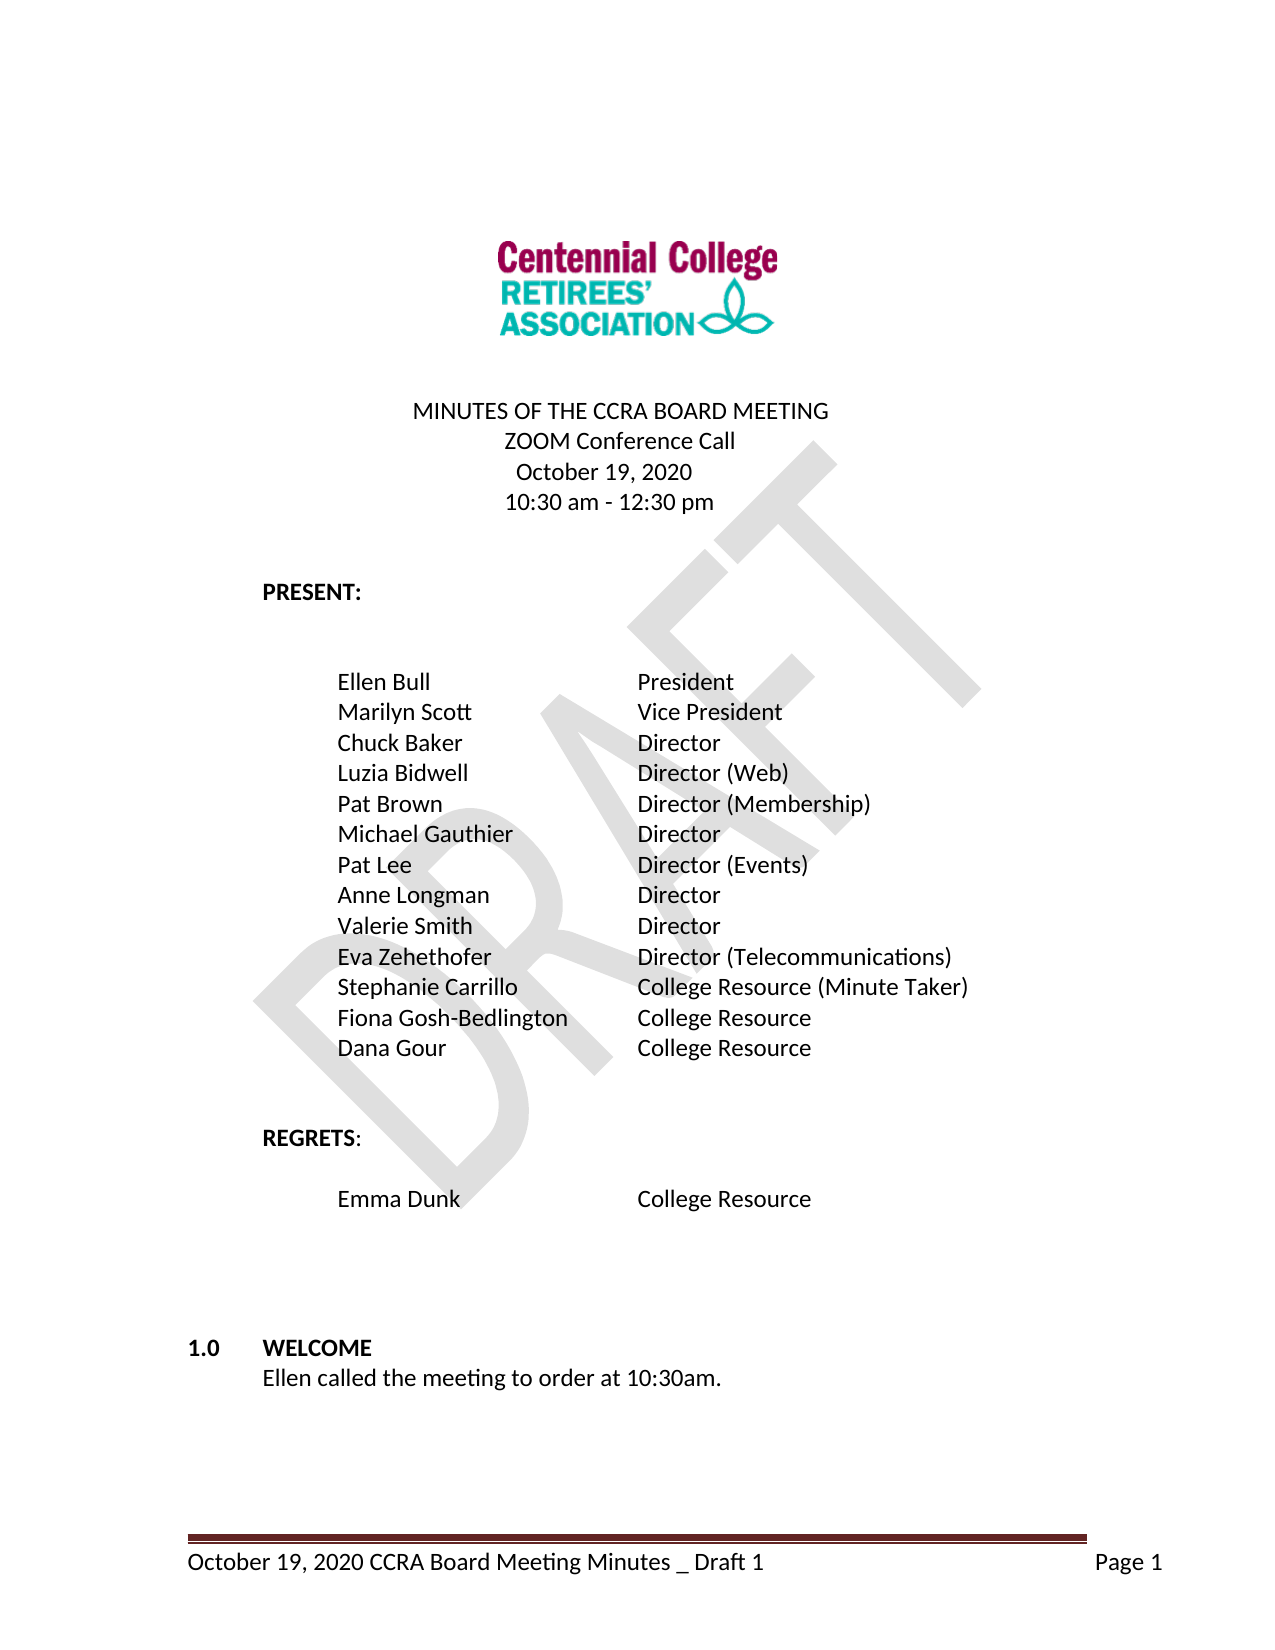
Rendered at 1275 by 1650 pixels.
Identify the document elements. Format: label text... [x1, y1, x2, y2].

text Luzia Bidwell Director (Web) [337, 757, 1087, 788]
text Ellen called the meeting to order at 10:30am. [262, 1363, 1087, 1393]
text Ellen Bull President [337, 666, 1087, 696]
text Pat Lee Director (Events) [337, 849, 1087, 879]
picture [498, 241, 778, 336]
text Fiona Gosh-Bedlington College Resource [337, 1002, 1087, 1032]
text MINUTES OF THE CCRA BOARD MEETING [412, 395, 1087, 425]
text October 19, 2020 [412, 456, 1087, 486]
text Anne Longman Director Valerie Smith Director Eva Zehethofer Director (Telecommunications) Stephanie Carrillo College Resource (Minute Taker) [337, 879, 1087, 1002]
text REGRETS: [187, 1122, 1087, 1152]
text Chuck Baker Director [337, 727, 1087, 757]
text ZOOM Conference Call [412, 425, 1087, 456]
text Pat Brown Director (Membership) [337, 788, 1087, 818]
text Michael Gauthier Director [337, 818, 1087, 849]
text Emma Dunk College Resource [337, 1183, 1087, 1242]
text 10:30 am - 12:30 pm [187, 486, 1087, 517]
text 1.0 WELCOME [187, 1332, 1087, 1363]
text Dana Gour College Resource [337, 1032, 1087, 1063]
text PRESENT: [262, 576, 1087, 607]
text Marilyn Scott Vice President [337, 696, 1087, 727]
